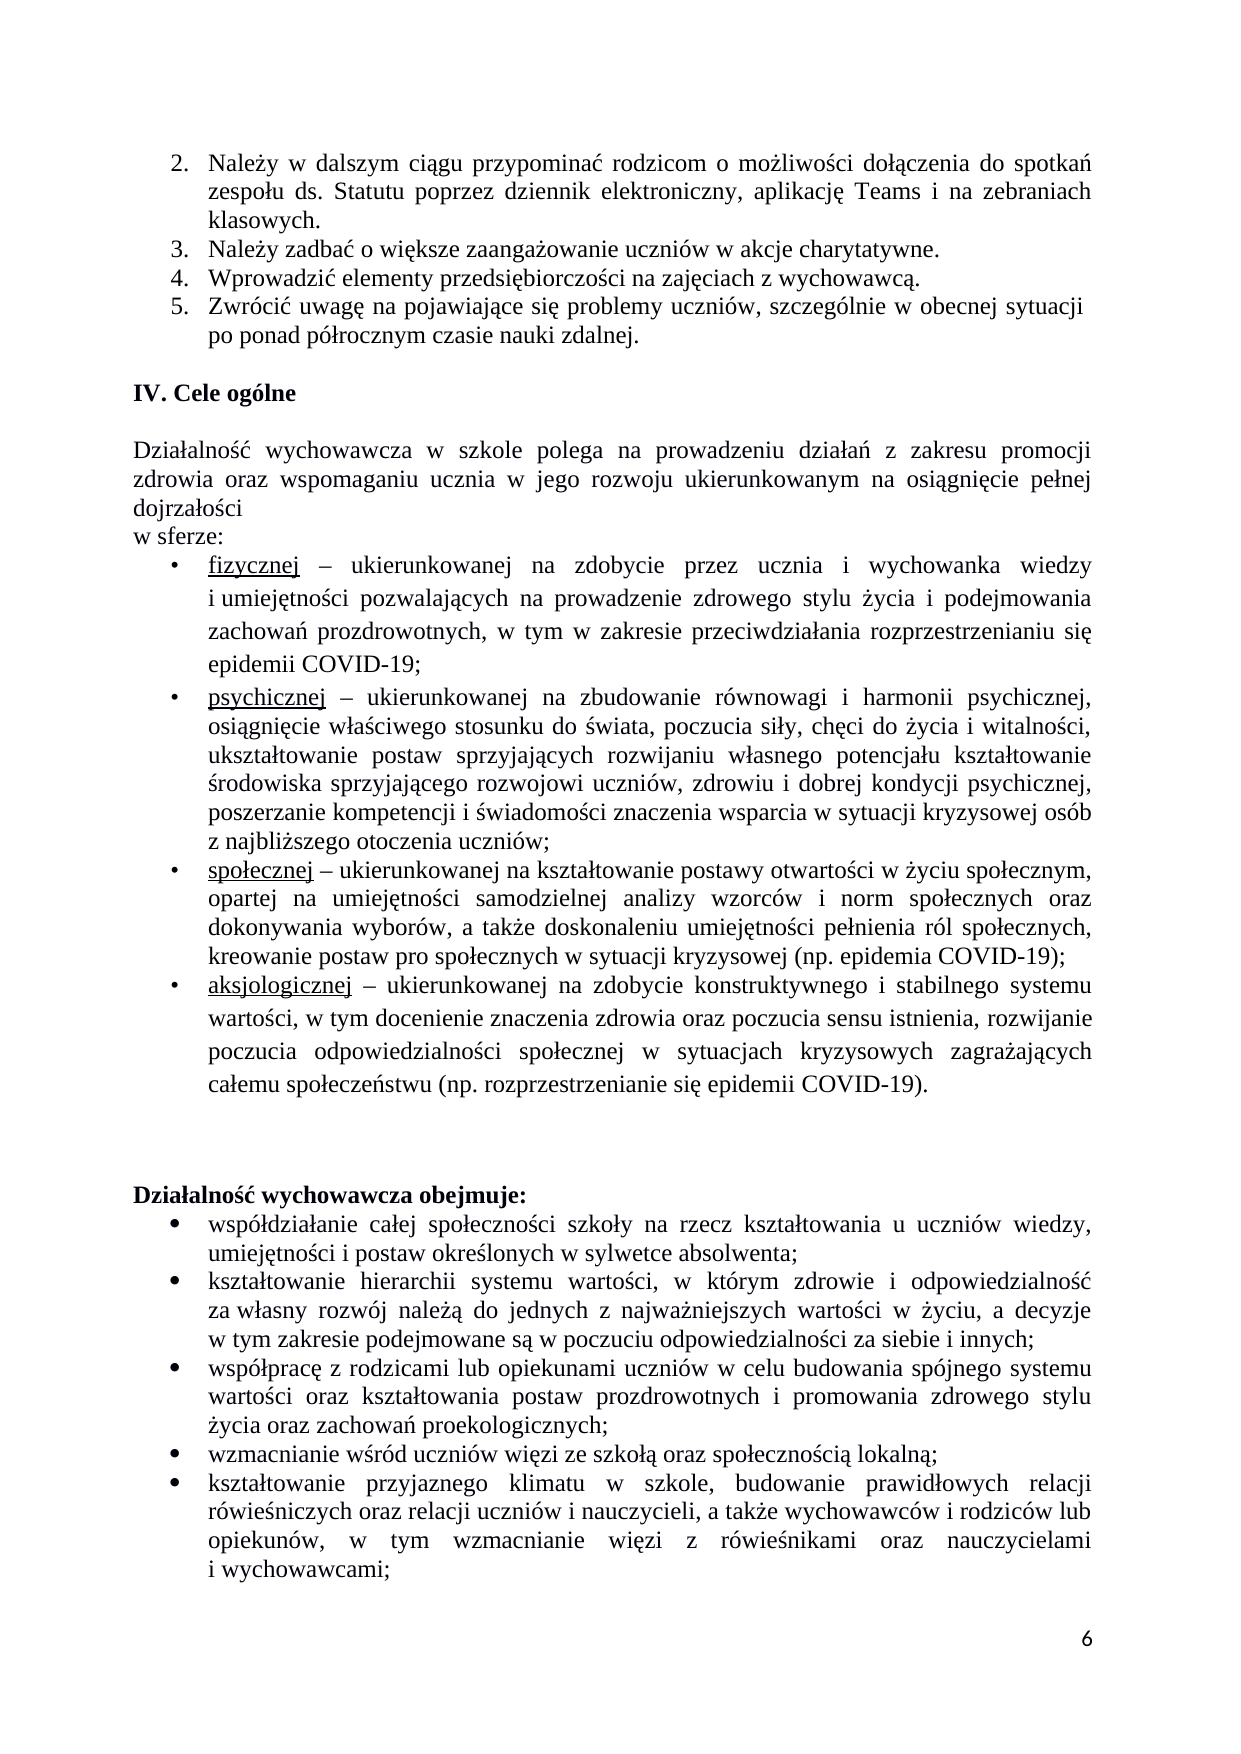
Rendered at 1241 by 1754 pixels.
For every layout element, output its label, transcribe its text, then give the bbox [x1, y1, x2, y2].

list kształtowanie hierarchii systemu wartości, w którym zdrowie i odpowiedzialność za własny rozwój należą do jednych z najważniejszych wartości w życiu, a decyzje w tym zakresie podejmowane są w poczuciu odpowiedzialności za siebie i innych; [170, 1266, 1092, 1353]
text IV. Cele ogólne [133, 378, 1092, 406]
list psychicznej – ukierunkowanej na zbudowanie równowagi i harmonii psychicznej, osiągnięcie właściwego stosunku do świata, poczucia siły, chęci do życia i witalności, ukształtowanie postaw sprzyjających rozwijaniu własnego potencjału kształtowanie środowiska sprzyjającego rozwojowi uczniów, zdrowiu i dobrej kondycji psychicznej, poszerzanie kompetencji i świadomości znaczenia wsparcia w sytuacji kryzysowej osób z najbliższego otoczenia uczniów; [170, 682, 1092, 855]
text Działalność wychowawcza obejmuje: [133, 1180, 1092, 1209]
list społecznej – ukierunkowanej na kształtowanie postawy otwartości w życiu społecznym, opartej na umiejętności samodzielnej analizy wzorców i norm społecznych oraz dokonywania wyborów, a także doskonaleniu umiejętności pełnienia ról społecznych, kreowanie postaw pro społecznych w sytuacji kryzysowej (np. epidemia COVID-19); [170, 855, 1092, 970]
list współpracę z rodzicami lub opiekunami uczniów w celu budowania spójnego systemu wartości oraz kształtowania postaw prozdrowotnych i promowania zdrowego stylu życia oraz zachowań proekologicznych; [170, 1353, 1092, 1439]
list fizycznej – ukierunkowanej na zdobycie przez ucznia i wychowanka wiedzy i umiejętności pozwalających na prowadzenie zdrowego stylu życia i podejmowania zachowań prozdrowotnych, w tym w zakresie przeciwdziałania rozprzestrzenianiu się epidemii COVID-19; [170, 550, 1092, 678]
list Należy w dalszym ciągu przypominać rodzicom o możliwości dołączenia do spotkań zespołu ds. Statutu poprzez dziennik elektroniczny, aplikację Teams i na zebraniach klasowych. [170, 148, 1092, 234]
text Działalność wychowawcza w szkole polega na prowadzeniu działań z zakresu promocji zdrowia oraz wspomaganiu ucznia w jego rozwoju ukierunkowanym na osiągnięcie pełnej dojrzałości w sferze: [133, 435, 1092, 550]
list Należy zadbać o większe zaangażowanie uczniów w akcje charytatywne. [170, 234, 1092, 263]
list aksjologicznej – ukierunkowanej na zdobycie konstruktywnego i stabilnego systemu wartości, w tym docenienie znaczenia zdrowia oraz poczucia sensu istnienia, rozwijanie poczucia odpowiedzialności społecznej w sytuacjach kryzysowych zagrażających całemu społeczeństwu (np. rozprzestrzenianie się epidemii COVID-19). [170, 970, 1092, 1098]
list Zwrócić uwagę na pojawiające się problemy uczniów, szczególnie w obecnej sytuacji po ponad półrocznym czasie nauki zdalnej. [170, 291, 1092, 349]
list wzmacnianie wśród uczniów więzi ze szkołą oraz społecznością lokalną; [170, 1439, 1092, 1468]
list Wprowadzić elementy przedsiębiorczości na zajęciach z wychowawcą. [170, 263, 1092, 291]
list kształtowanie przyjaznego klimatu w szkole, budowanie prawidłowych relacji rówieśniczych oraz relacji uczniów i nauczycieli, a także wychowawców i rodziców lub opiekunów, w tym wzmacnianie więzi z rówieśnikami oraz nauczycielami i wychowawcami; [170, 1468, 1092, 1583]
list współdziałanie całej społeczności szkoły na rzecz kształtowania u uczniów wiedzy, umiejętności i postaw określonych w sylwetce absolwenta; [170, 1209, 1092, 1266]
